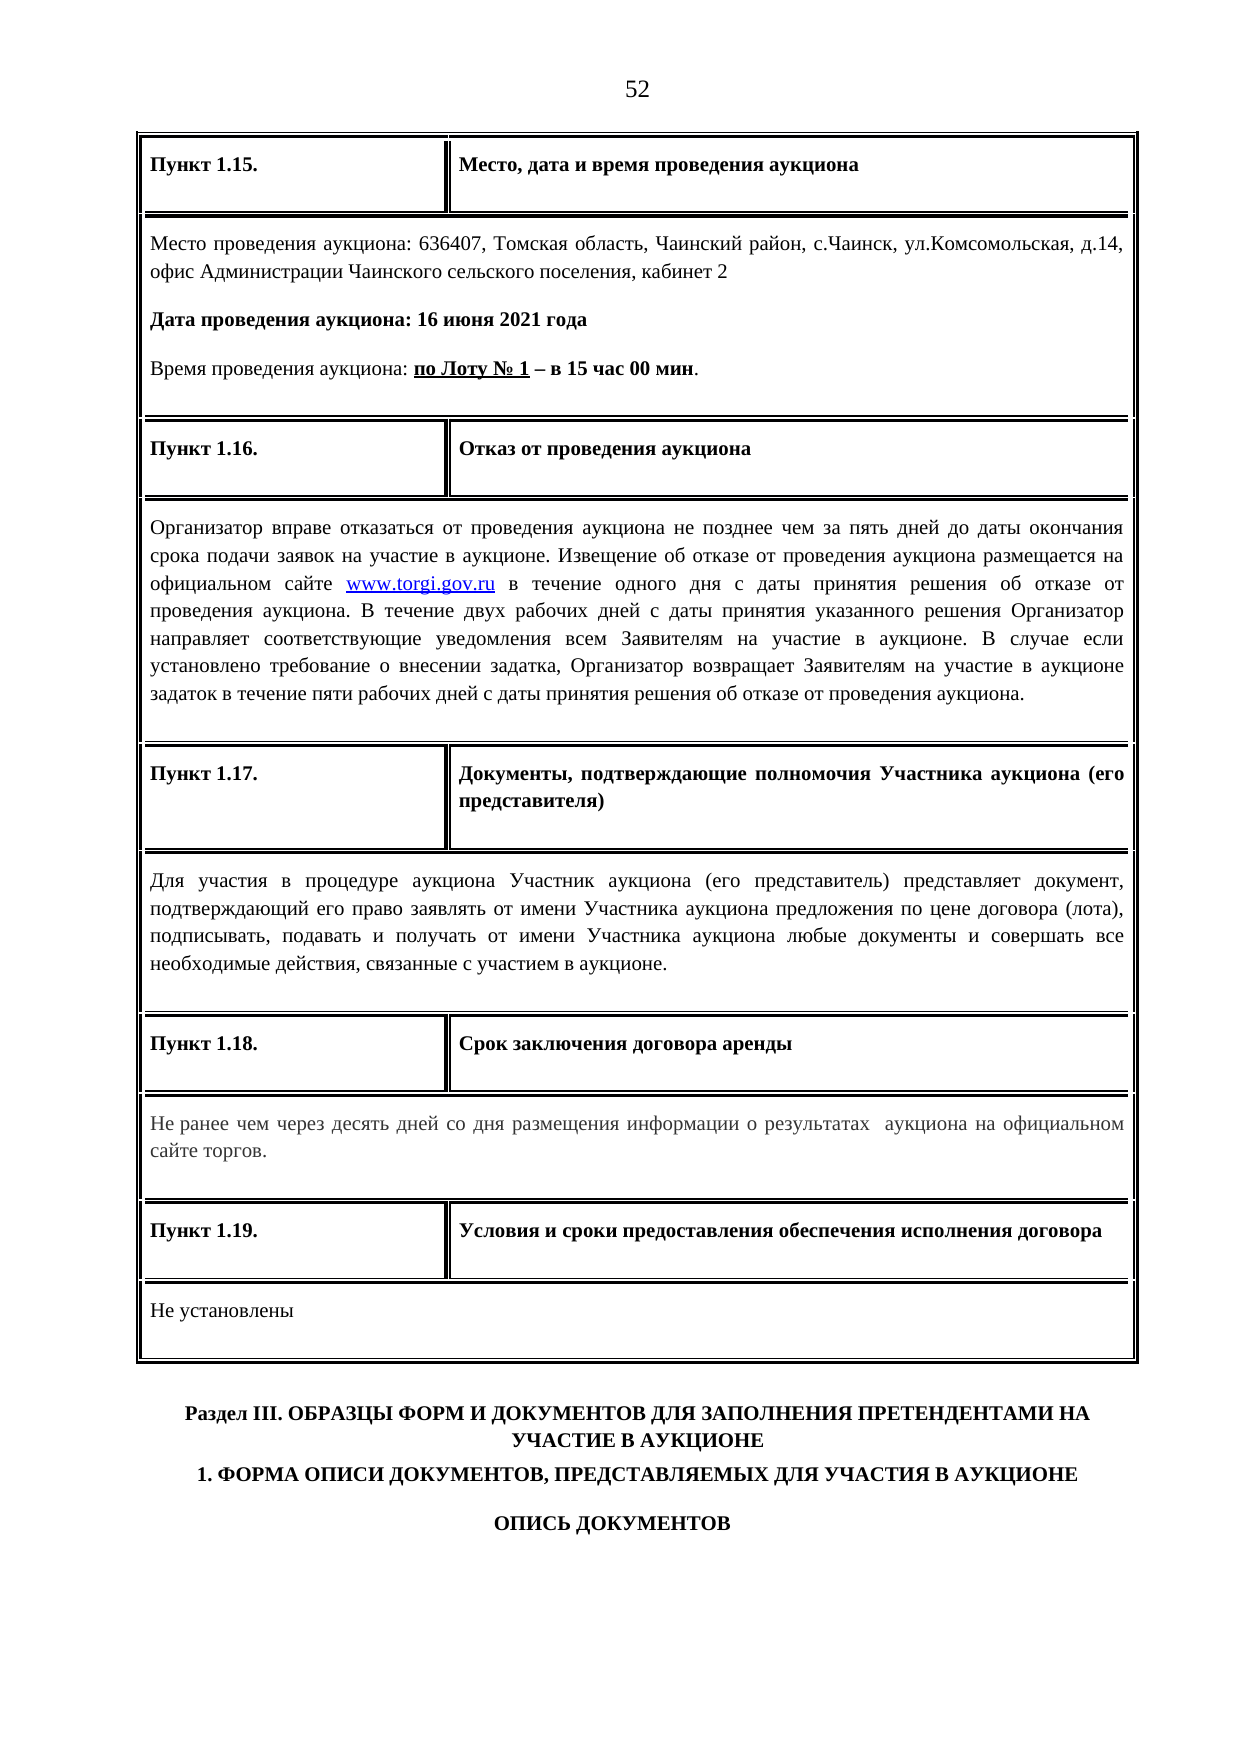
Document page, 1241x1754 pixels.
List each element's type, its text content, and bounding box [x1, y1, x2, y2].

text ОПИСЬ ДОКУМЕНТОВ [150, 1511, 1074, 1535]
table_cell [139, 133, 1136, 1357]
text Раздел III. ОБРАЗЦЫ ФОРМ И ДОКУМЕНТОВ ДЛЯ ЗАПОЛНЕНИЯ ПРЕТЕНДЕНТАМИ НА УЧАСТИЕ В АУКЦИОНЕ [150, 1401, 1125, 1452]
text 1. ФОРМА ОПИСИ ДОКУМЕНТОВ, ПРЕДСТАВЛЯЕМЫХ ДЛЯ УЧАСТИЯ В АУКЦИОНЕ [150, 1462, 1125, 1486]
